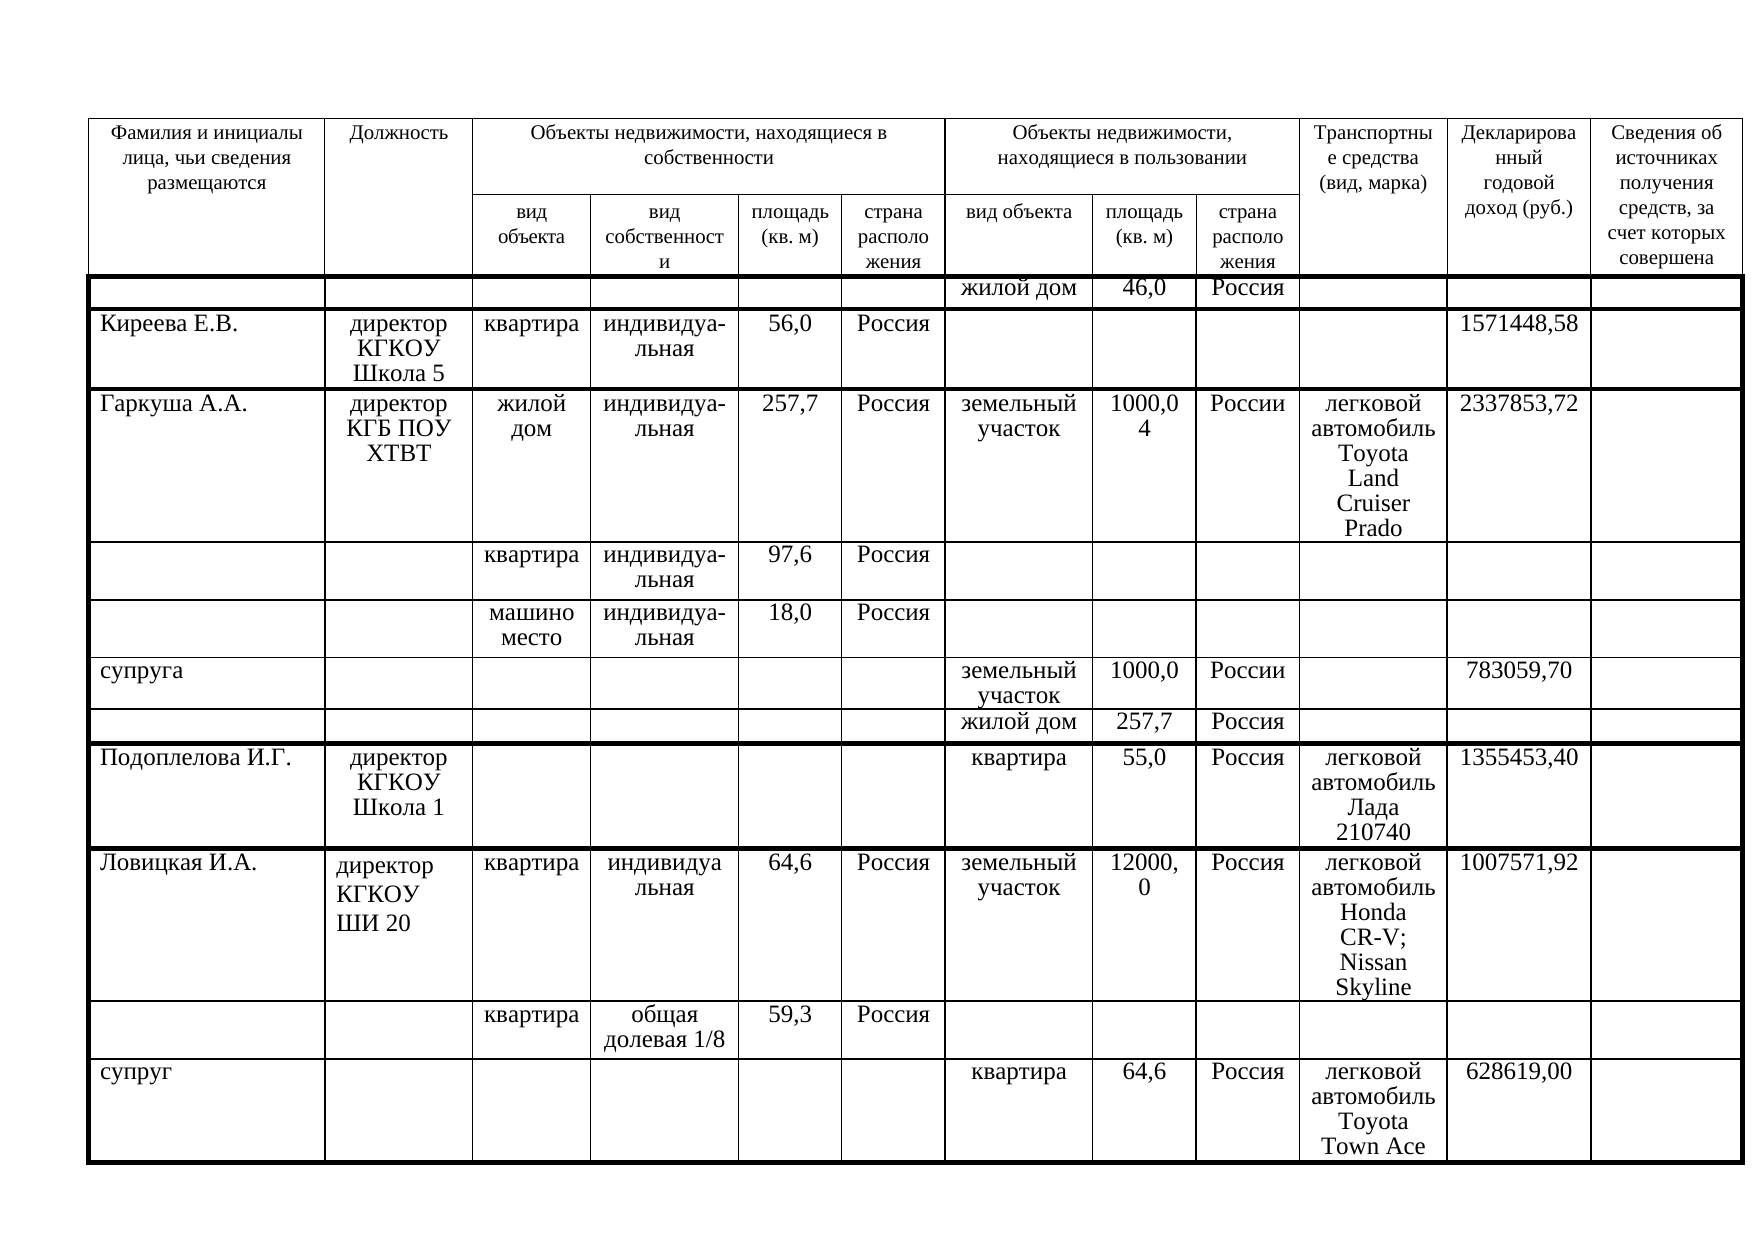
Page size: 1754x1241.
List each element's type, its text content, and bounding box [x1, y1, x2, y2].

table_cell 55,0 [1093, 746, 1195, 846]
table_cell 628619,00 [1448, 1060, 1590, 1160]
table_cell [842, 658, 944, 708]
table_cell [1448, 601, 1590, 657]
table_cell [1592, 311, 1740, 386]
table_cell [1300, 311, 1446, 386]
table_cell [326, 1060, 472, 1160]
table_cell [1592, 746, 1740, 846]
table_cell квартира [473, 543, 590, 599]
table_cell земельный участок [946, 851, 1092, 1000]
table_cell [326, 601, 472, 657]
table_cell [473, 746, 590, 846]
table_cell легковой автомобильToyota Town Ace [1300, 1060, 1446, 1160]
table_cell [842, 1060, 944, 1160]
table_cell Россия [842, 1002, 944, 1058]
table_cell 18,0 [739, 601, 841, 657]
table_cell [1300, 1002, 1446, 1058]
table_cell 97,6 [739, 543, 841, 599]
table_cell [473, 658, 590, 708]
table_cell [326, 710, 472, 741]
table_cell вид объекта [946, 195, 1092, 274]
table_cell индивидуальная [591, 851, 738, 1000]
table_cell [1093, 543, 1195, 599]
table_cell [91, 543, 324, 599]
table_cell жилой дом [473, 391, 590, 541]
table_cell [326, 658, 472, 708]
table_cell 1000,04 [1093, 391, 1195, 541]
table_cell площадь (кв. м) [1093, 195, 1196, 274]
table_cell индивидуа-льная [591, 543, 738, 599]
table_cell супруга [91, 658, 324, 708]
table_cell [1300, 279, 1446, 307]
table_cell [591, 746, 738, 846]
table_cell [591, 279, 738, 307]
table_cell [326, 279, 472, 307]
table_cell квартира [473, 851, 590, 1000]
table_cell [1300, 658, 1446, 708]
table_cell 2337853,72 [1448, 391, 1590, 541]
table_cell индивидуа-льная [591, 391, 738, 541]
table_cell 257,7 [1093, 710, 1195, 741]
table_cell 59,3 [739, 1002, 841, 1058]
table_cell [91, 279, 324, 307]
table_cell директор КГКОУ Школа 5 [326, 311, 472, 386]
table_cell [1197, 1002, 1299, 1058]
table_cell Киреева Е.В. [91, 311, 324, 386]
table_cell [591, 658, 738, 708]
table_cell России [1197, 658, 1299, 708]
table_cell квартира [473, 311, 590, 386]
table_cell 56,0 [739, 311, 841, 386]
table_cell директор КГБ ПОУ ХТВТ [326, 391, 472, 541]
table_cell [946, 543, 1092, 599]
table_cell России [1197, 391, 1299, 541]
table_cell [591, 710, 738, 741]
table_cell [1592, 1060, 1740, 1160]
table_header Сведения об источниках получения средств, за счет которых совершена сделка (вид приобретенного имущества, источники) [1591, 119, 1742, 274]
table_cell Россия [842, 543, 944, 599]
table_cell вид объекта [473, 195, 590, 274]
table_cell [1592, 391, 1740, 541]
table_cell площадь (кв. м) [739, 195, 841, 274]
table_cell [1300, 710, 1446, 741]
table_cell [739, 279, 841, 307]
table_cell [473, 710, 590, 741]
table_cell [1592, 543, 1740, 599]
table_cell [473, 1060, 590, 1160]
table_cell 1571448,58 [1448, 311, 1590, 386]
table_cell [1300, 543, 1446, 599]
table_cell 257,7 [739, 391, 841, 541]
table_cell [1093, 601, 1195, 657]
table_cell [91, 1002, 324, 1058]
table_cell Россия [842, 311, 944, 386]
table_header Фамилия и инициалы лица, чьи сведения размещаются [89, 119, 324, 274]
table_cell 1007571,92 [1448, 851, 1590, 1000]
table_cell 46,0 [1093, 279, 1195, 307]
table_cell [946, 311, 1092, 386]
table_cell [1197, 601, 1299, 657]
table_cell Россия [842, 391, 944, 541]
table_cell общая долевая 1/8 [591, 1002, 738, 1058]
table_cell [1093, 1002, 1195, 1058]
table_header Декларированный годовой доход (руб.) [1448, 119, 1590, 274]
table_cell [1592, 658, 1740, 708]
table_cell [91, 601, 324, 657]
table_cell Россия [842, 851, 944, 1000]
table_cell 1355453,40 [1448, 746, 1590, 846]
table_cell вид собственности [591, 195, 738, 274]
table_cell [591, 1060, 738, 1160]
table_cell страна расположения [1197, 195, 1299, 274]
table_cell 12000,0 [1093, 851, 1195, 1000]
table_cell 64,6 [1093, 1060, 1195, 1160]
table_header Объекты недвижимости, находящиеся в собственности [473, 119, 944, 194]
table_cell [1093, 311, 1195, 386]
table_cell квартира [946, 746, 1092, 846]
table_cell машиноместо [473, 601, 590, 657]
table_cell Россия [1197, 1060, 1299, 1160]
table_cell [842, 746, 944, 846]
table_cell легковой автомобильЛада 210740 [1300, 746, 1446, 846]
table_cell [1592, 279, 1740, 307]
table_cell [1197, 311, 1299, 386]
table_cell 783059,70 [1448, 658, 1590, 708]
table_cell жилой дом [946, 279, 1092, 307]
table_cell [842, 279, 944, 307]
table_cell [1448, 1002, 1590, 1058]
table_header Объекты недвижимости, находящиеся в пользовании [946, 119, 1299, 194]
table_cell жилой дом [946, 710, 1092, 741]
table_cell Россия [1197, 746, 1299, 846]
table_cell [1300, 601, 1446, 657]
table_cell [1197, 543, 1299, 599]
table_cell [326, 1002, 472, 1058]
table_header Транспортные средства (вид, марка) [1300, 119, 1447, 274]
table_cell Подоплелова И.Г. [91, 746, 324, 846]
table_cell Ловицкая И.А. [91, 851, 324, 1000]
table_cell [946, 1002, 1092, 1058]
table_cell [91, 710, 324, 741]
table_cell [739, 1060, 841, 1160]
table_cell директор КГКОУ ШИ 20 [326, 851, 472, 1000]
table_cell директор КГКОУ Школа 1 [326, 746, 472, 846]
table_cell [739, 710, 841, 741]
table_cell земельный участок [946, 391, 1092, 541]
table_cell супруг [91, 1060, 324, 1160]
table_cell [1592, 1002, 1740, 1058]
table_cell [739, 746, 841, 846]
table_cell легковой автомобильToyota Land Cruiser Prado [1300, 391, 1446, 541]
table_cell [1592, 601, 1740, 657]
table_cell Россия [1197, 279, 1299, 307]
table_cell страна расположения [842, 195, 944, 274]
table_cell [1448, 710, 1590, 741]
table_cell Россия [1197, 851, 1299, 1000]
table_cell Россия [842, 601, 944, 657]
table_cell [1448, 279, 1590, 307]
table_cell индивидуа-льная [591, 601, 738, 657]
table_cell [473, 279, 590, 307]
table_cell [1448, 543, 1590, 599]
table_cell [1592, 710, 1740, 741]
table_cell 1000,0 [1093, 658, 1195, 708]
table_cell Россия [1197, 710, 1299, 741]
table_cell индивидуа-льная [591, 311, 738, 386]
table_cell Гаркуша А.А. [91, 391, 324, 541]
table_cell квартира [946, 1060, 1092, 1160]
table_cell 64,6 [739, 851, 841, 1000]
table_cell [326, 543, 472, 599]
table_cell [739, 658, 841, 708]
table_cell легковой автомобильHonda CR-V; Nissan Skyline [1300, 851, 1446, 1000]
table_cell [946, 601, 1092, 657]
table_cell квартира [473, 1002, 590, 1058]
table_cell [842, 710, 944, 741]
table_cell земельный участок [946, 658, 1092, 708]
table_header Должность [325, 119, 472, 274]
table_cell [1592, 851, 1740, 1000]
